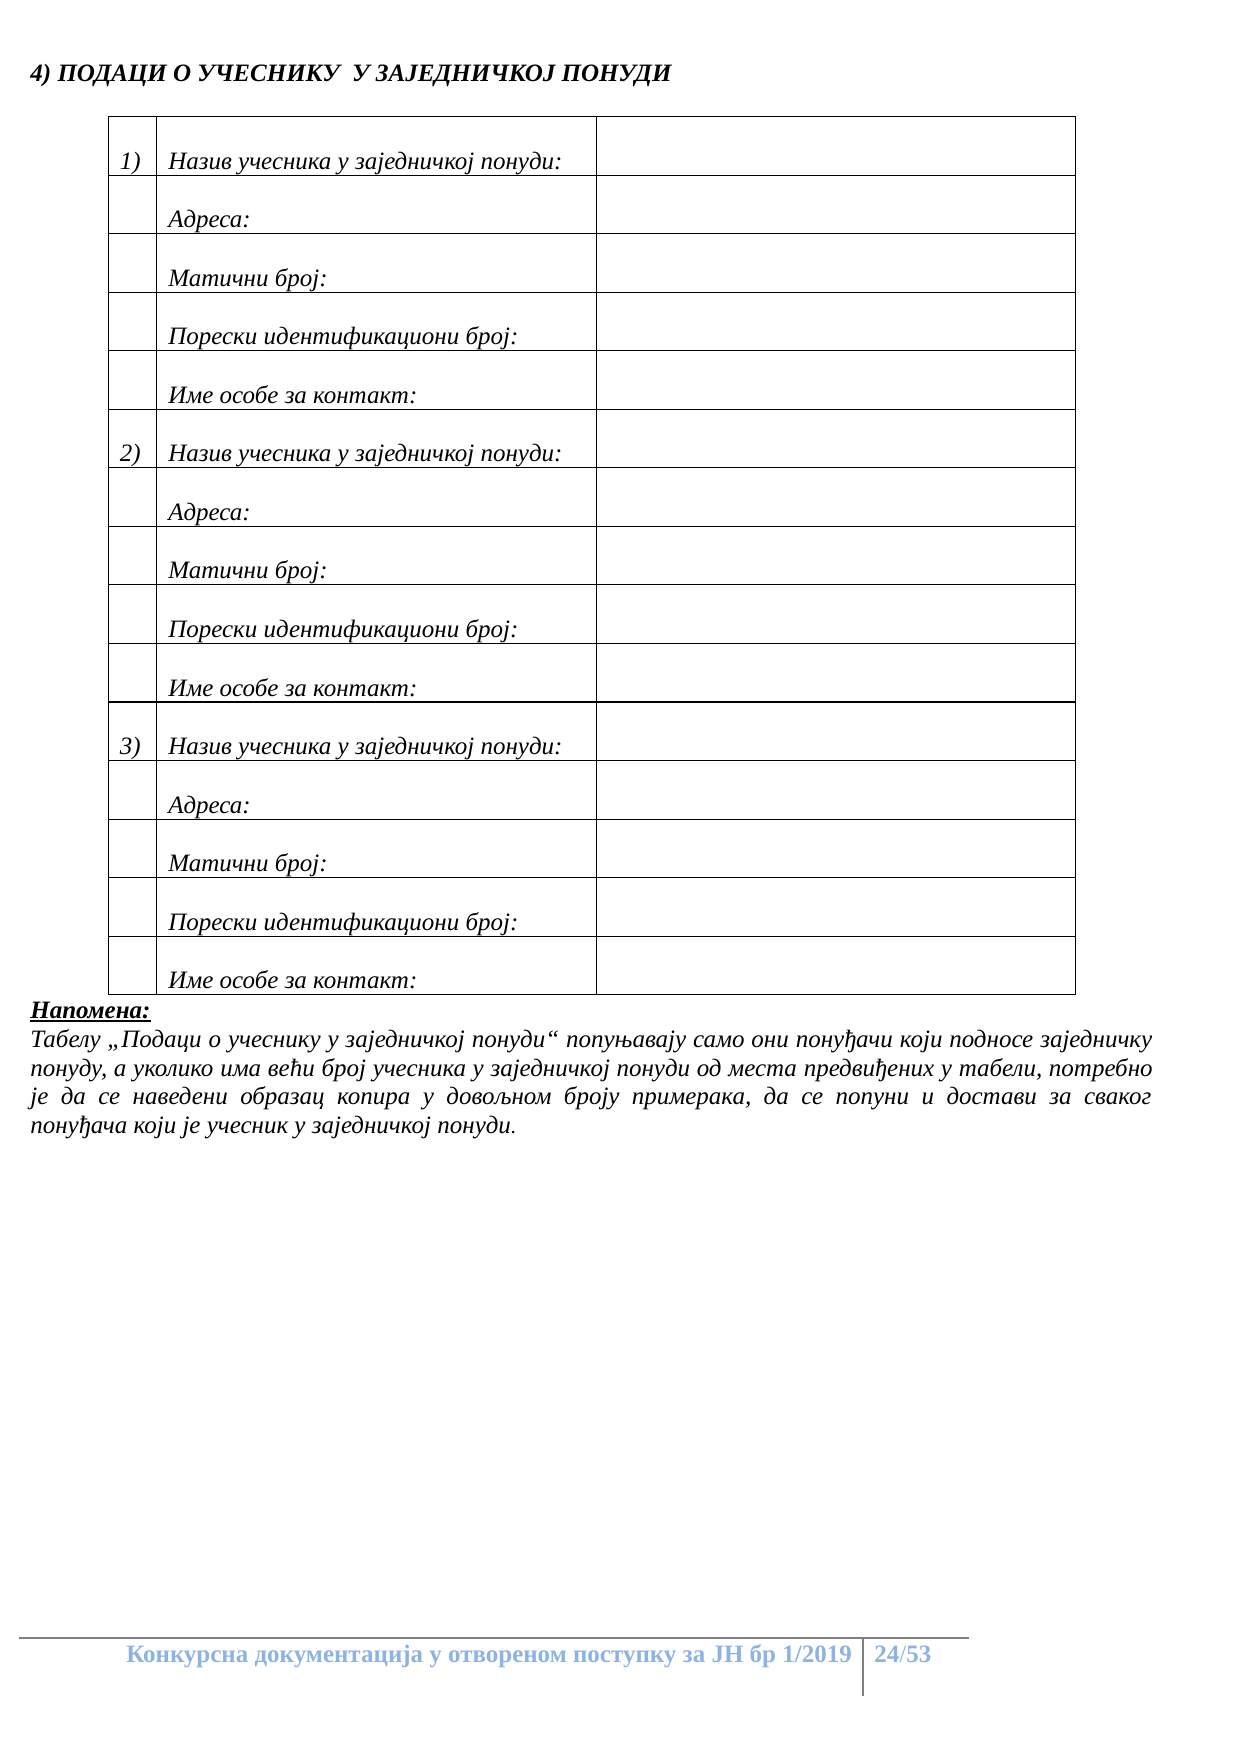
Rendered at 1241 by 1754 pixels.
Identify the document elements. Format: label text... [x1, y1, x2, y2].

table_cell [597, 761, 1075, 818]
table_cell [109, 527, 156, 584]
table_cell [597, 410, 1075, 467]
table_cell [597, 527, 1075, 584]
table_cell 2) [109, 410, 156, 467]
table_cell [109, 585, 156, 643]
table_cell Матични број: [157, 820, 596, 877]
table_cell [597, 293, 1075, 350]
table_cell [109, 234, 156, 292]
table_cell [109, 644, 156, 701]
table_cell [597, 820, 1075, 877]
table_cell Име особе за контакт: [157, 937, 596, 994]
table_cell [597, 468, 1075, 526]
table_cell Порески идентификациони број: [157, 293, 596, 350]
table_cell [109, 176, 156, 233]
table_cell Матични број: [157, 234, 596, 292]
table_cell [109, 293, 156, 350]
table_cell [109, 937, 156, 994]
table_cell [109, 878, 156, 936]
table_cell 3) [109, 703, 156, 760]
table_header Назив учесника у заједничкој понуди: [157, 117, 596, 174]
table_cell [109, 468, 156, 526]
table_cell Адреса: [157, 761, 596, 818]
text 4) ПОДАЦИ О УЧЕСНИКУ У ЗАЈЕДНИЧКОЈ ПОНУДИ [30, 58, 1153, 87]
table_cell [597, 234, 1075, 292]
table_cell Матични број: [157, 527, 596, 584]
table_cell Порески идентификациони број: [157, 878, 596, 936]
table_cell [597, 176, 1075, 233]
table_cell [597, 351, 1075, 409]
text Напомена: [30, 995, 1153, 1024]
table_cell [597, 644, 1075, 701]
table_cell Име особе за контакт: [157, 644, 596, 701]
table_cell Адреса: [157, 468, 596, 526]
table_header [597, 117, 1075, 174]
table_cell [109, 761, 156, 818]
table_header 1) [109, 117, 156, 174]
table_cell Назив учесника у заједничкој понуди: [157, 410, 596, 467]
table_cell [109, 820, 156, 877]
text Табелу „Подаци о учеснику у заједничкој понуди“ попуњавају само они понуђачи који подносе заједничку понуду, а уколико има већи број учесника у заједничкој понуди од места предвиђених у табели, потребно је да се наведени образац копира у довољном броју примерака, да се попуни и достави за сваког понуђача који је учесник у заједничкој понуди. [30, 1024, 1153, 1139]
table_cell [597, 585, 1075, 643]
table_cell Порески идентификациони број: [157, 585, 596, 643]
table_cell [597, 878, 1075, 936]
table_cell Адреса: [157, 176, 596, 233]
table_cell Назив учесника у заједничкој понуди: [157, 703, 596, 760]
table_cell [109, 351, 156, 409]
table_cell Име особе за контакт: [157, 351, 596, 409]
table_cell [597, 937, 1075, 994]
table_cell [597, 703, 1075, 760]
